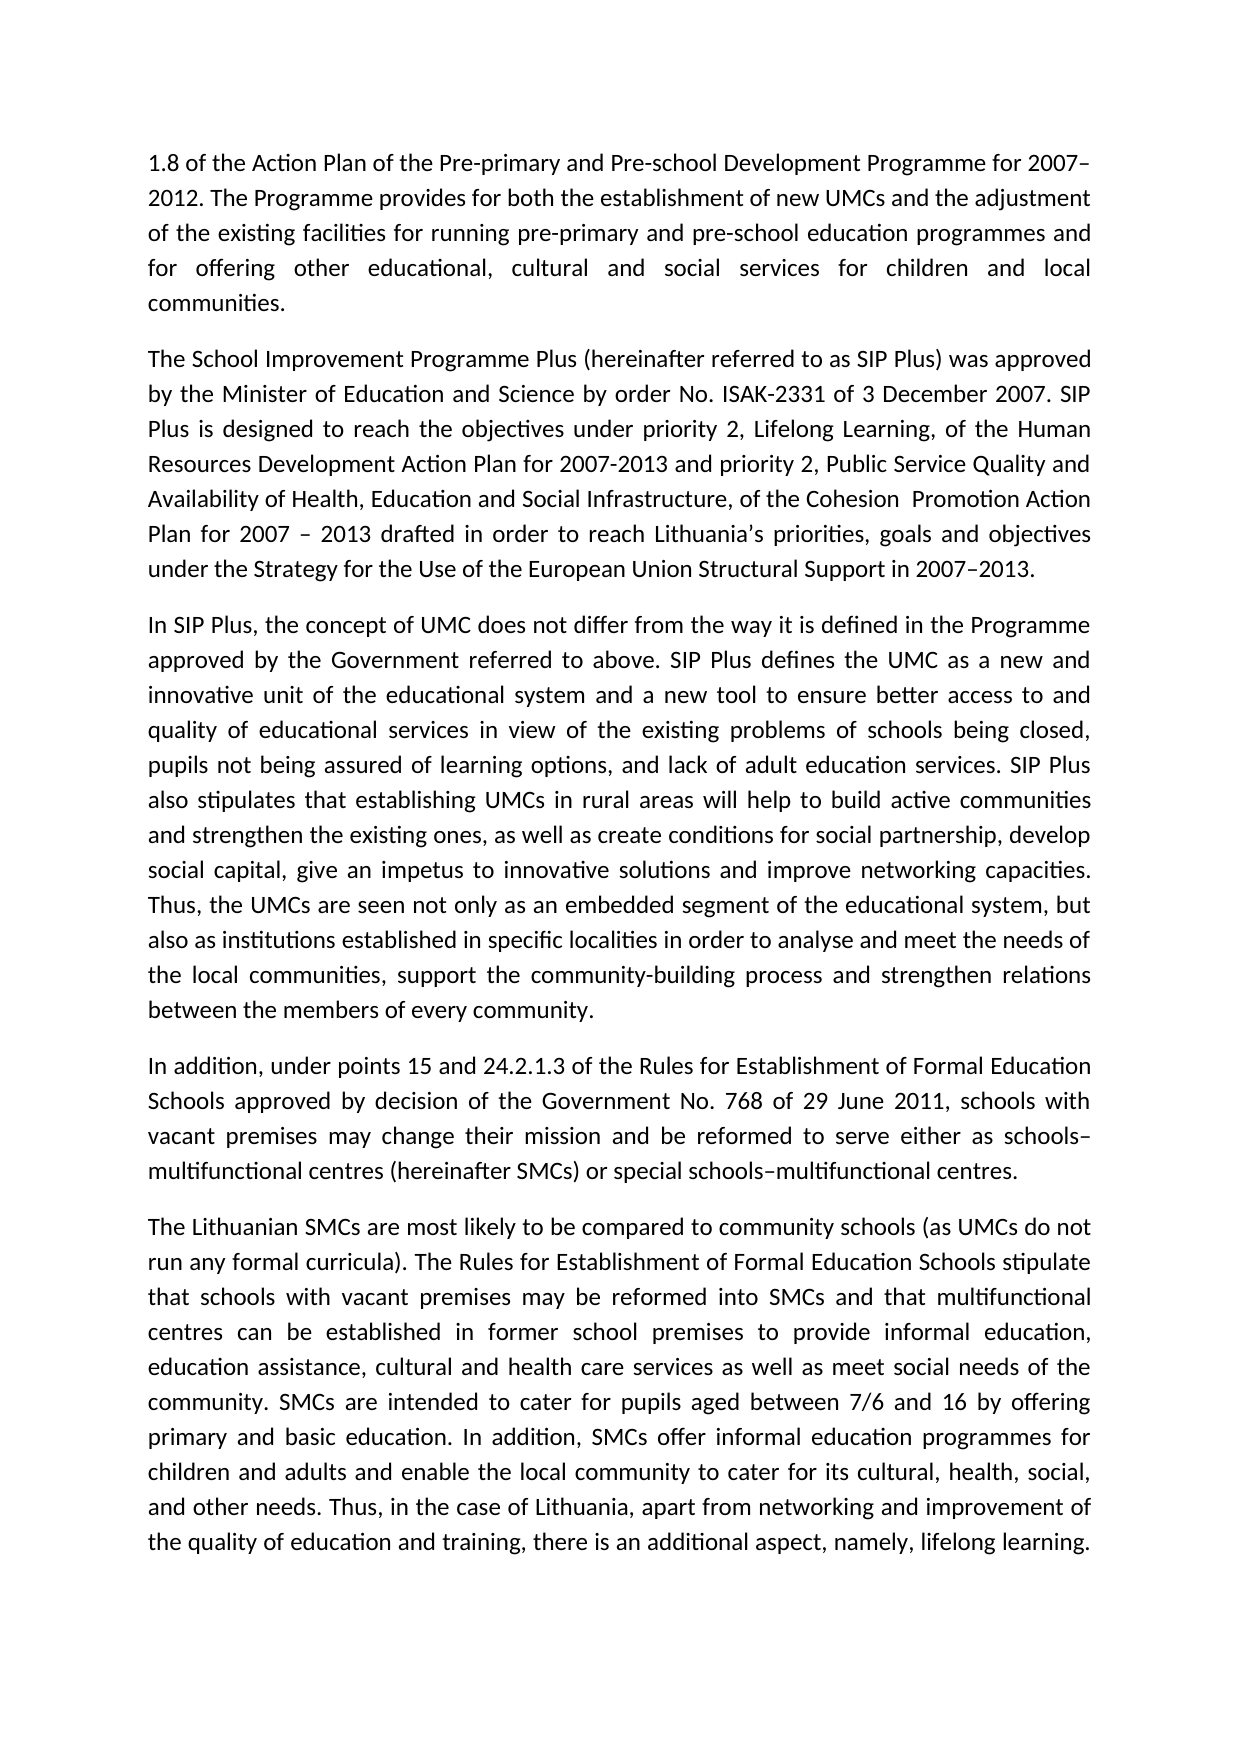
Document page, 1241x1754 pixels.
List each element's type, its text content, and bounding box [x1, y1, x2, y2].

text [148, 148, 1093, 318]
text In SIP Plus, the concept of UMC does not differ from the way it is defined in the Programme approved by the Government referred to above. SIP Plus defines the UMC as a new and innovative unit of the educational system and a new tool to ensure better access to and quality of educational services in view of the existing problems of schools being closed, pupils not being assured of learning options, and lack of adult education services. SIP Plus also stipulates that establishing UMCs in rural areas will help to build active communities and strengthen the existing ones, as well as create conditions for social partnership, develop social capital, give an impetus to innovative solutions and improve networking capacities. Thus, the UMCs are seen not only as an embedded segment of the educational system, but also as institutions established in specific localities in order to analyse and meet the needs of the local communities, support the community-building process and strengthen relations between the members of every community. [148, 609, 1093, 1025]
text In addition, under points 15 and 24.2.1.3 of the Rules for Establishment of Formal Education Schools approved by decision of the Government No. 768 of 29 June 2011, schools with vacant premises may change their mission and be reformed to serve either as schools–multifunctional centres (hereinafter SMCs) or special schools–multifunctional centres. [148, 1050, 1093, 1186]
text The School Improvement Programme Plus (hereinafter referred to as SIP Plus) was approved by the Minister of Education and Science by order No. ISAK-2331 of 3 December 2007. SIP Plus is designed to reach the objectives under priority 2, Lifelong Learning, of the Human Resources Development Action Plan for 2007-2013 and priority 2, Public Service Quality and Availability of Health, Education and Social Infrastructure, of the Cohesion Promotion Action Plan for 2007 – 2013 drafted in order to reach Lithuania’s priorities, goals and objectives under the Strategy for the Use of the European Union Structural Support in 2007–2013. [148, 343, 1093, 584]
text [148, 1211, 1093, 1556]
